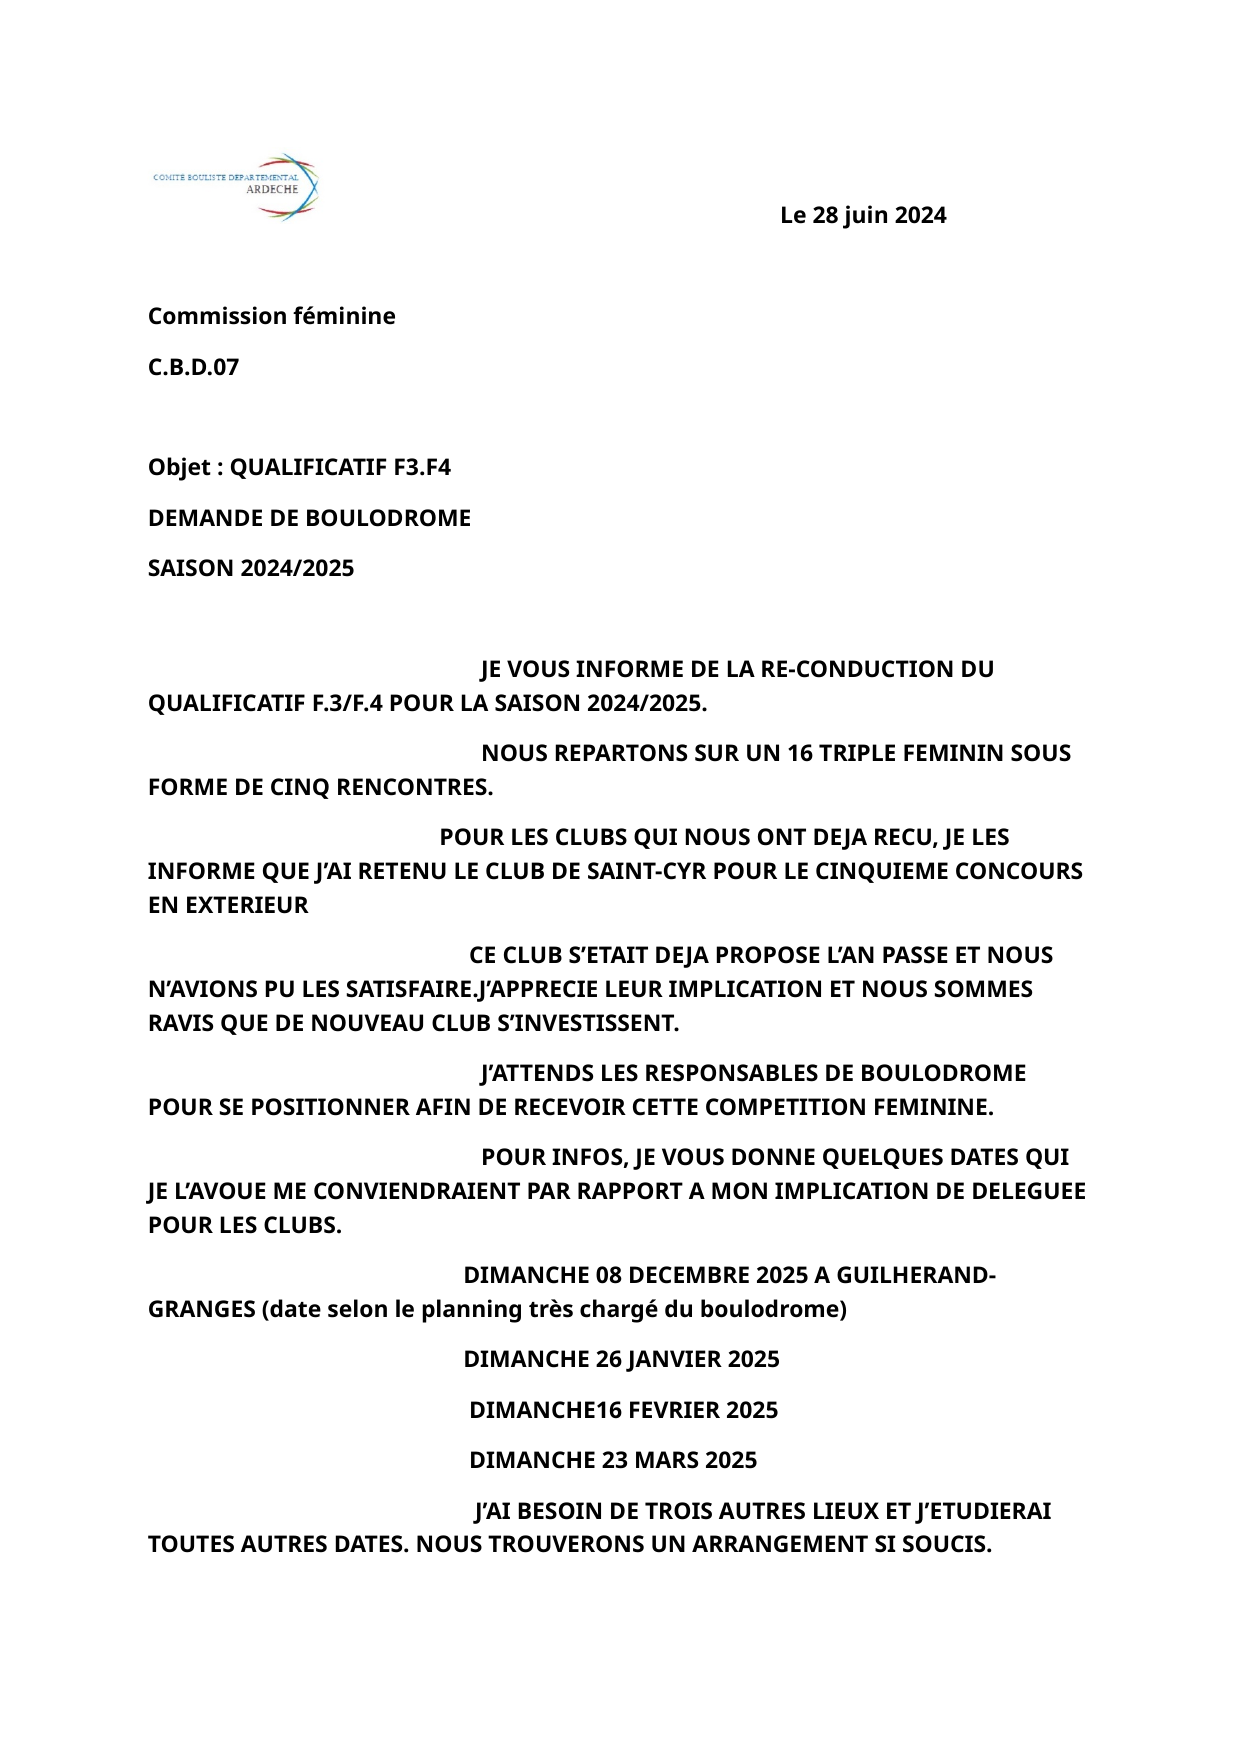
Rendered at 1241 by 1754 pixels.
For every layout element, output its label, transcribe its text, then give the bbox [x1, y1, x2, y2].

text J’AI BESOIN DE TROIS AUTRES LIEUX ET J’ETUDIERAI TOUTES AUTRES DATES. NOUS TROUVERONS UN ARRANGEMENT SI SOUCIS. [148, 1494, 1093, 1559]
text POUR LES CLUBS QUI NOUS ONT DEJA RECU, JE LES INFORME QUE J’AI RETENU LE CLUB DE SAINT-CYR POUR LE CINQUIEME CONCOURS EN EXTERIEUR [148, 821, 1093, 920]
text POUR INFOS, JE VOUS DONNE QUELQUES DATES QUI JE L’AVOUE ME CONVIENDRAIENT PAR RAPPORT A MON IMPLICATION DE DELEGUEE POUR LES CLUBS. [148, 1141, 1093, 1240]
text Objet : QUALIFICATIF F3.F4 [148, 451, 1093, 482]
text Le 28 juin 2024 [148, 148, 1093, 230]
text C.B.D.07 [148, 350, 1093, 382]
text SAISON 2024/2025 [148, 552, 1093, 583]
picture [147, 147, 328, 224]
text JE VOUS INFORME DE LA RE-CONDUCTION DU QUALIFICATIF F.3/F.4 POUR LA SAISON 2024/2025. [148, 653, 1093, 718]
text J’ATTENDS LES RESPONSABLES DE BOULODROME POUR SE POSITIONNER AFIN DE RECEVOIR CETTE COMPETITION FEMININE. [148, 1057, 1093, 1122]
text DIMANCHE16 FEVRIER 2025 [148, 1394, 1093, 1425]
text NOUS REPARTONS SUR UN 16 TRIPLE FEMININ SOUS FORME DE CINQ RENCONTRES. [148, 737, 1093, 802]
text DIMANCHE 26 JANVIER 2025 [148, 1343, 1093, 1374]
text DEMANDE DE BOULODROME [148, 502, 1093, 533]
text DIMANCHE 23 MARS 2025 [148, 1444, 1093, 1475]
text Commission féminine [148, 300, 1093, 331]
text CE CLUB S’ETAIT DEJA PROPOSE L’AN PASSE ET NOUS N’AVIONS PU LES SATISFAIRE.J’APPRECIE LEUR IMPLICATION ET NOUS SOMMES RAVIS QUE DE NOUVEAU CLUB S’INVESTISSENT. [148, 939, 1093, 1038]
text DIMANCHE 08 DECEMBRE 2025 A GUILHERAND-GRANGES (date selon le planning très chargé du boulodrome) [148, 1259, 1093, 1324]
